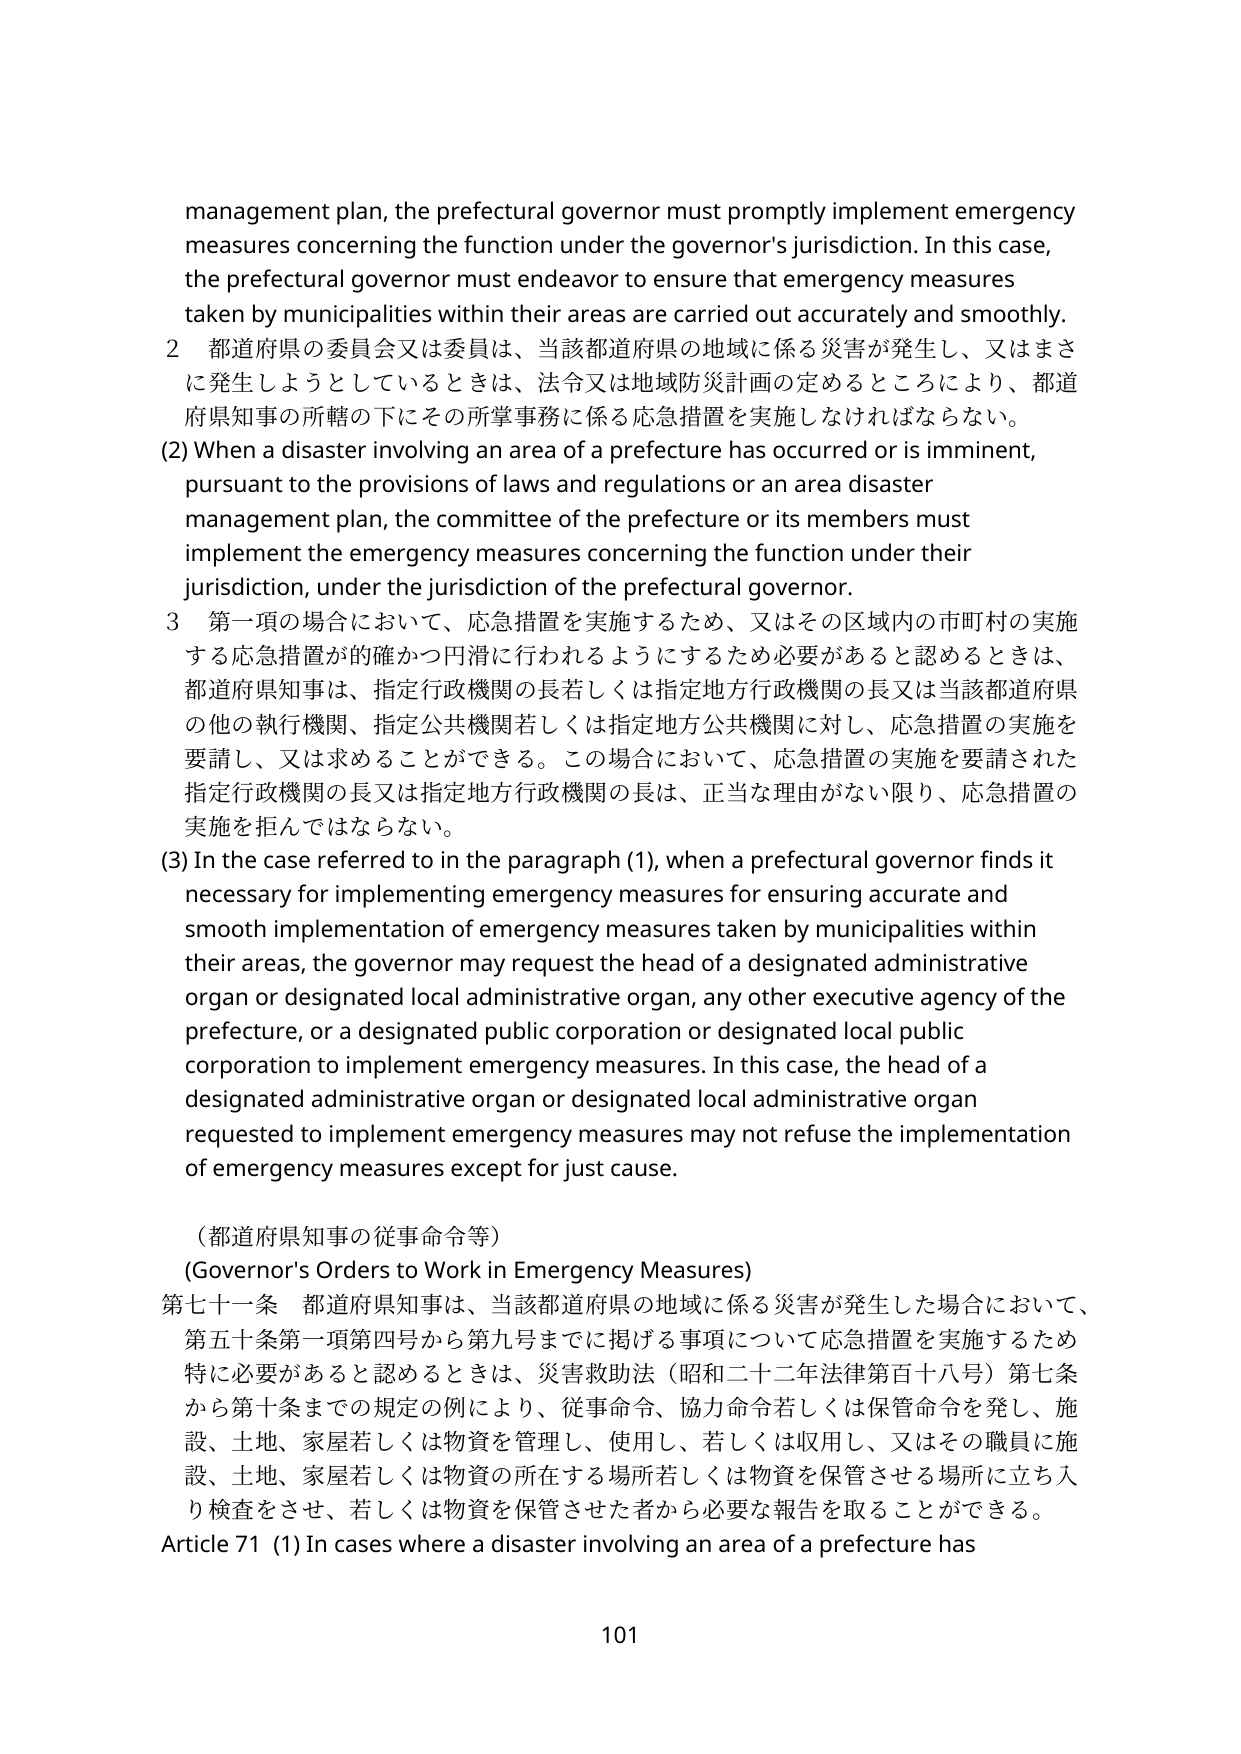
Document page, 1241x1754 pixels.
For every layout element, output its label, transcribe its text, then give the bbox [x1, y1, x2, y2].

text （都道府県知事の従事命令等） [184, 1219, 1079, 1253]
text (Governor's Orders to Work in Emergency Measures) [184, 1253, 1079, 1287]
text (2) When a disaster involving an area of a prefecture has occurred or is imminent, pursuant to the provisions of laws and regulations or an area disaster management plan, the committee of the prefecture or its members must implement the emergency measures concerning the function under their jurisdiction, under the jurisdiction of the prefectural governor. [161, 433, 1079, 604]
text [161, 1526, 1079, 1560]
text 第七十一条 都道府県知事は、当該都道府県の地域に係る災害が発生した場合において、第五十条第一項第四号から第九号までに掲げる事項について応急措置を実施するため特に必要があると認めるときは、災害救助法（昭和二十二年法律第百十八号）第七条から第十条までの規定の例により、従事命令、協力命令若しくは保管命令を発し、施設、土地、家屋若しくは物資を管理し、使用し、若しくは収用し、又はその職員に施設、土地、家屋若しくは物資の所在する場所若しくは物資を保管させる場所に立ち入り検査をさせ、若しくは物資を保管させた者から必要な報告を取ることができる。 [161, 1287, 1079, 1526]
text (3) In the case referred to in the paragraph (1), when a prefectural governor finds it necessary for implementing emergency measures for ensuring accurate and smooth implementation of emergency measures taken by municipalities within their areas, the governor may request the head of a designated administrative organ or designated local administrative organ, any other executive agency of the prefecture, or a designated public corporation or designated local public corporation to implement emergency measures. In this case, the head of a designated administrative organ or designated local administrative organ requested to implement emergency measures may not refuse the implementation of emergency measures except for just cause. [161, 843, 1079, 1184]
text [161, 194, 1079, 330]
text ３ 第一項の場合において、応急措置を実施するため、又はその区域内の市町村の実施する応急措置が的確かつ円滑に行われるようにするため必要があると認めるときは、都道府県知事は、指定行政機関の長若しくは指定地方行政機関の長又は当該都道府県の他の執行機関、指定公共機関若しくは指定地方公共機関に対し、応急措置の実施を要請し、又は求めることができる。この場合において、応急措置の実施を要請された指定行政機関の長又は指定地方行政機関の長は、正当な理由がない限り、応急措置の実施を拒んではならない。 [161, 604, 1079, 843]
text ２ 都道府県の委員会又は委員は、当該都道府県の地域に係る災害が発生し、又はまさに発生しようとしているときは、法令又は地域防災計画の定めるところにより、都道府県知事の所轄の下にその所掌事務に係る応急措置を実施しなければならない。 [161, 330, 1079, 433]
